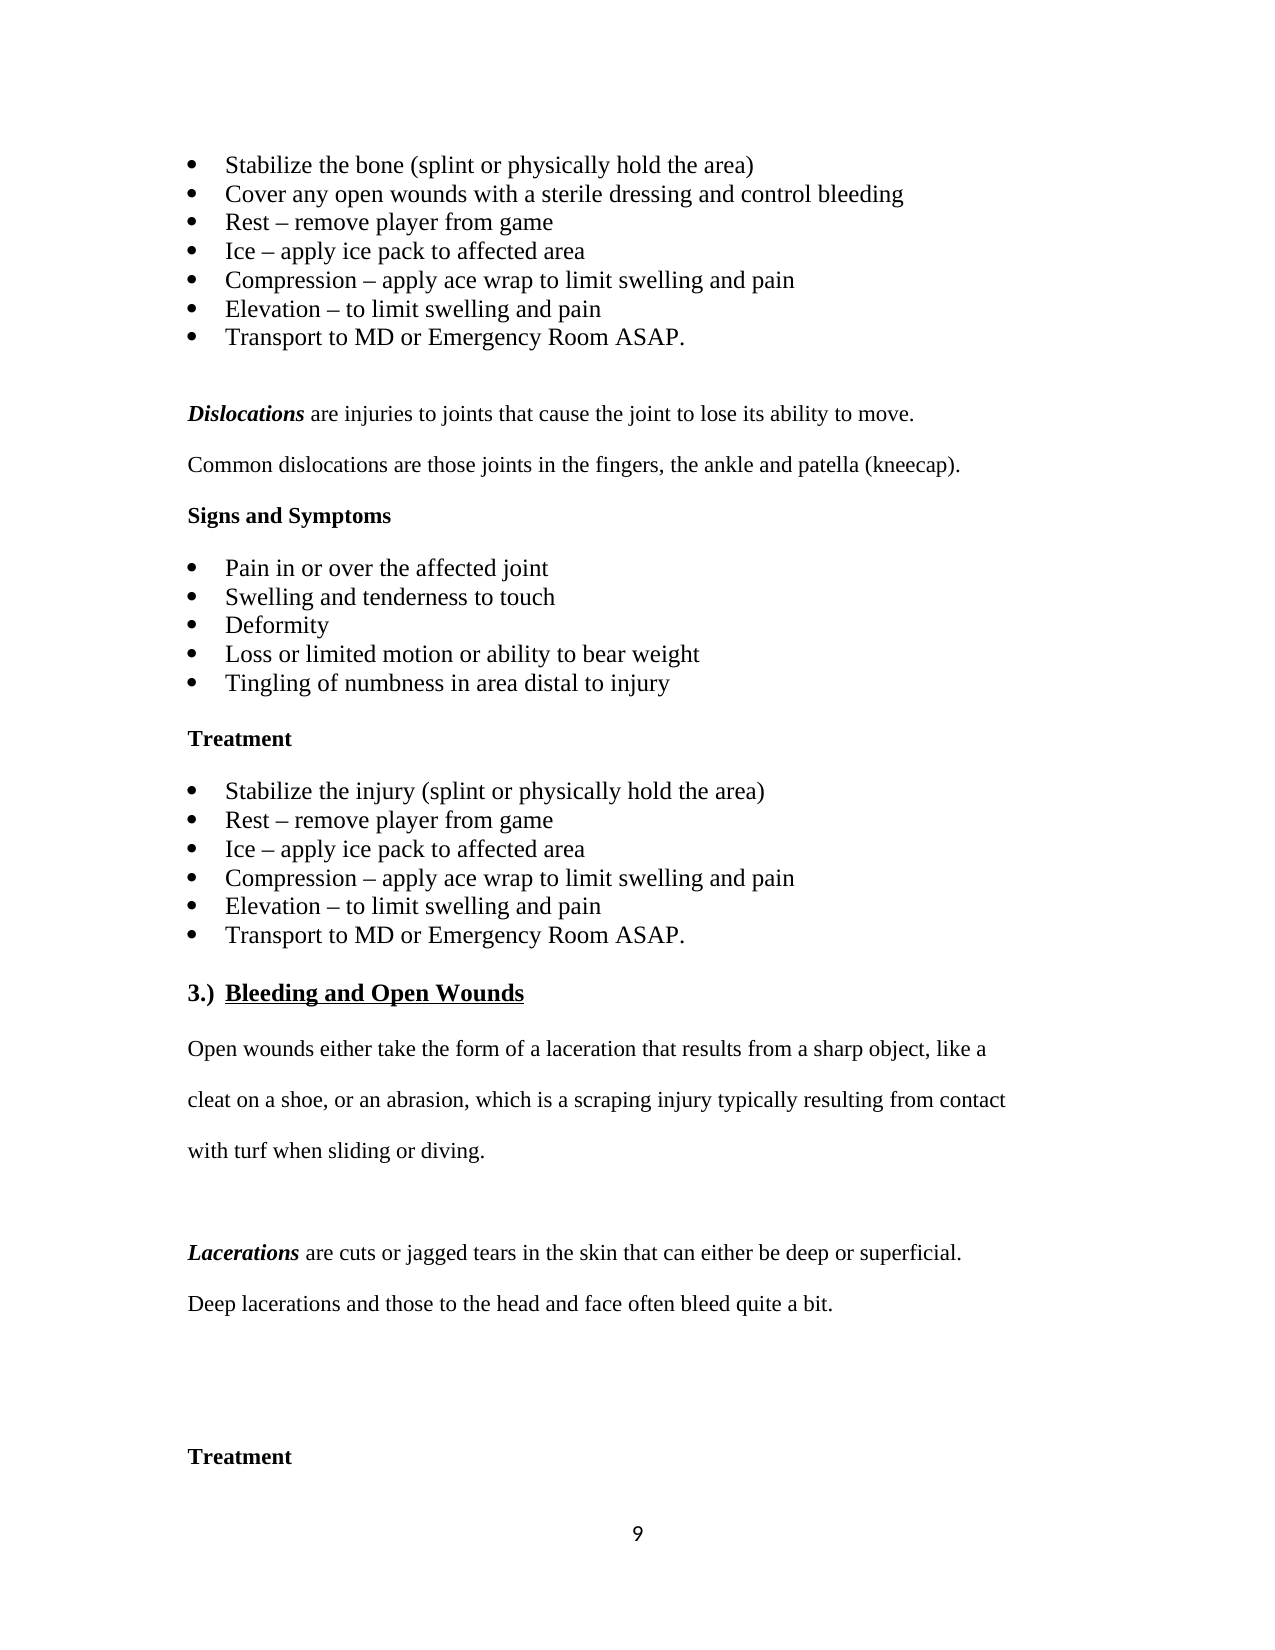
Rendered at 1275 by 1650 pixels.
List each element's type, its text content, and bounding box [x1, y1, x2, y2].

text Signs and Symptoms [150, 502, 1125, 528]
list Loss or limited motion or ability to bear weight [187, 639, 1125, 668]
list Pain in or over the affected joint [187, 553, 1125, 582]
text cleat on a shoe, or an abrasion, which is a scraping injury typically resulting from contact [150, 1086, 1125, 1112]
list Swelling and tenderness to touch [187, 582, 1125, 610]
text Treatment [150, 1443, 1125, 1470]
list Elevation – to limit swelling and pain [187, 891, 1125, 920]
list Deformity [187, 610, 1125, 639]
text Lacerations are cuts or jagged tears in the skin that can either be deep or superficial. [150, 1239, 1125, 1266]
list Rest – remove player from game [187, 207, 1125, 236]
list Ice – apply ice pack to affected area [187, 236, 1125, 265]
list Cover any open wounds with a sterile dressing and control bleeding [187, 179, 1125, 207]
list Compression – apply ace wrap to limit swelling and pain [187, 265, 1125, 294]
text with turf when sliding or diving. [150, 1137, 1125, 1163]
text Deep lacerations and those to the head and face often bleed quite a bit. [150, 1290, 1125, 1317]
list Transport to MD or Emergency Room ASAP. [187, 322, 1125, 351]
text Open wounds either take the form of a laceration that results from a sharp object, like a [150, 1035, 1125, 1061]
list Stabilize the injury (splint or physically hold the area) [187, 776, 1125, 805]
list Transport to MD or Emergency Room ASAP. [187, 920, 1125, 949]
list Ice – apply ice pack to affected area [187, 834, 1125, 863]
list Compression – apply ace wrap to limit swelling and pain [187, 863, 1125, 891]
list Stabilize the bone (splint or physically hold the area) [187, 150, 1125, 179]
text Treatment [150, 725, 1125, 752]
text Common dislocations are those joints in the fingers, the ankle and patella (kneecap). [150, 451, 1125, 477]
list Rest – remove player from game [187, 805, 1125, 834]
text Dislocations are injuries to joints that cause the joint to lose its ability to move. [187, 400, 1125, 426]
list Bleeding and Open Wounds [187, 978, 1125, 1006]
list Elevation – to limit swelling and pain [187, 294, 1125, 322]
list Tingling of numbness in area distal to injury [187, 668, 1125, 697]
